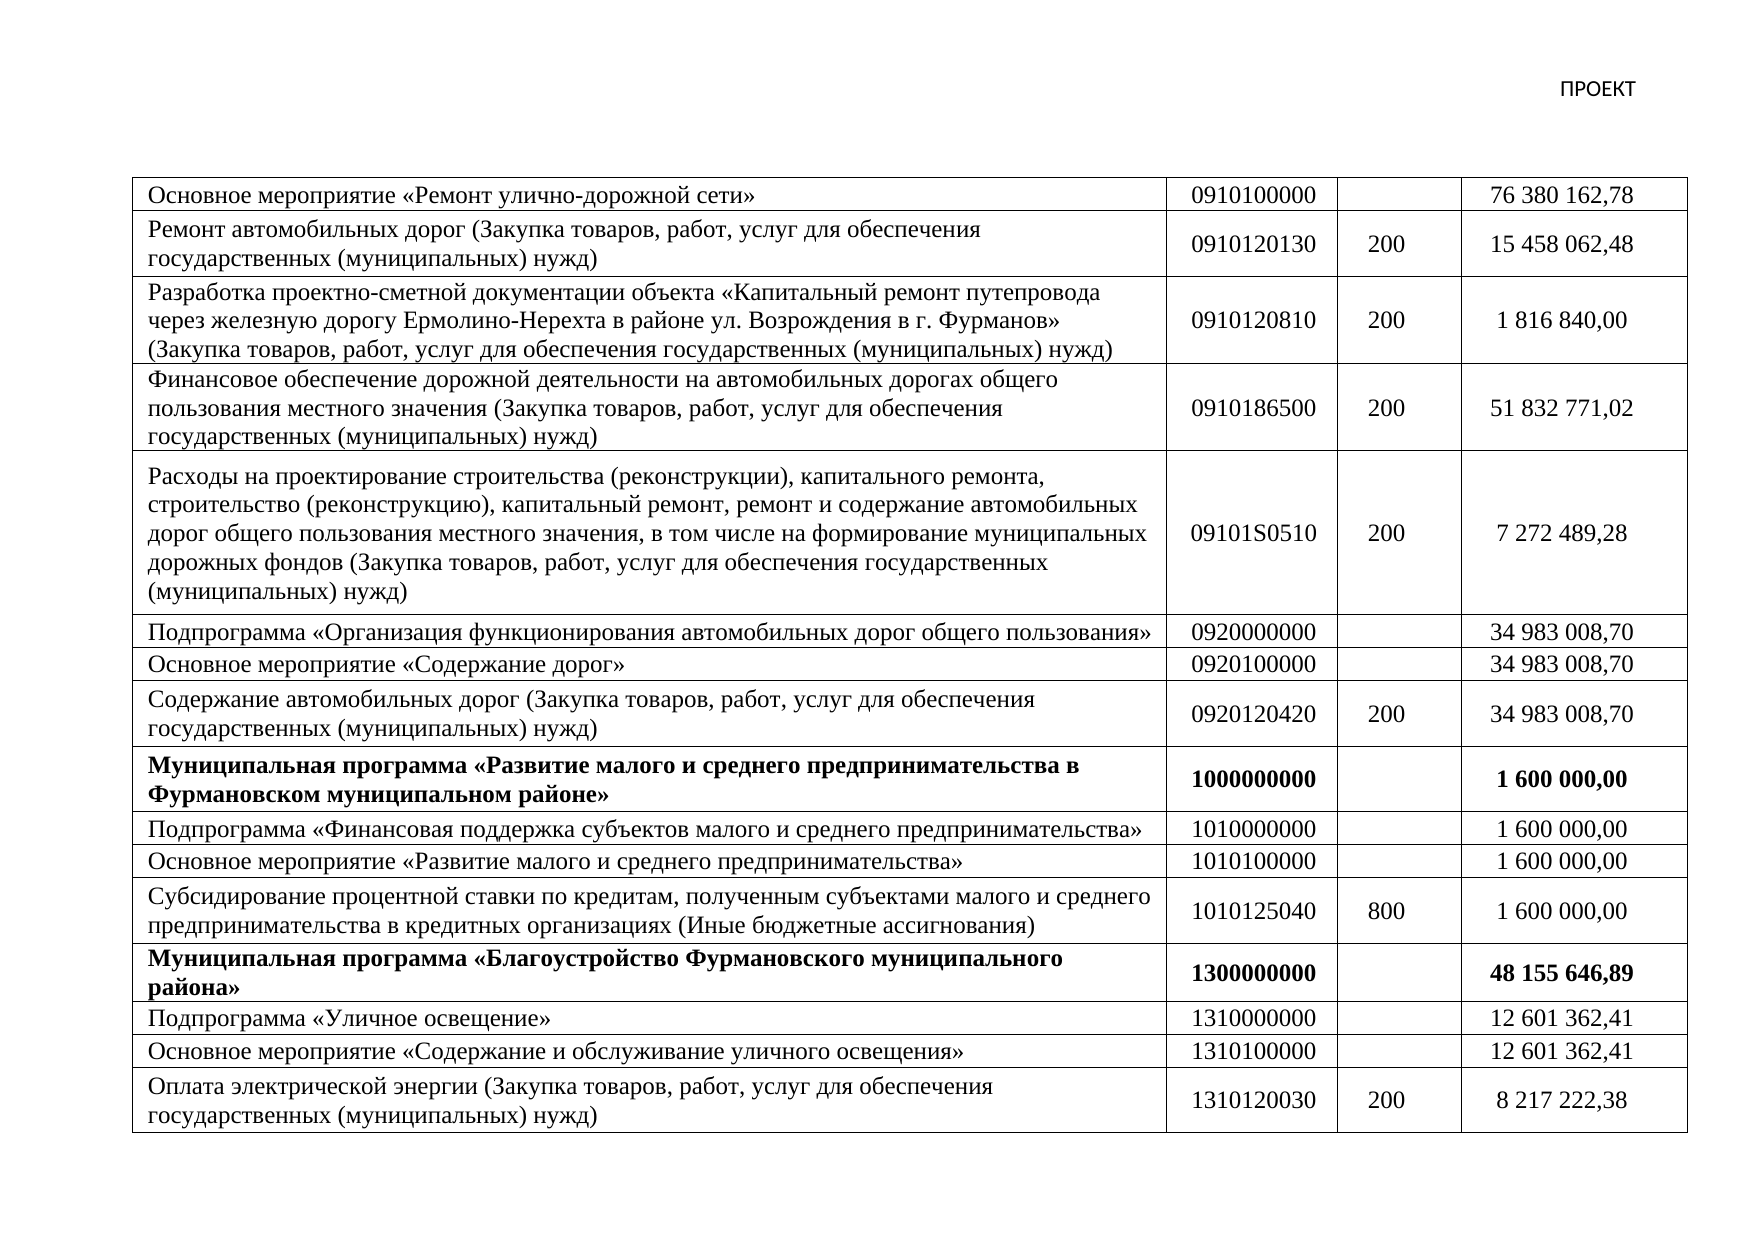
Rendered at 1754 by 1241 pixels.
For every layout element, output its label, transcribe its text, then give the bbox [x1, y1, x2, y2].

table_cell Финансовое обеспечение дорожной деятельности на автомобильных дорогах общего пользования местного значения (Закупка товаров, работ, услуг для обеспечения государственных (муниципальных) нужд) [133, 364, 1166, 450]
table_cell 15 458 062,48 [1462, 211, 1687, 276]
table_cell 1310120030 [1167, 1068, 1337, 1132]
table_cell Подпрограмма «Организация функционирования автомобильных дорог общего пользования» [133, 615, 1166, 647]
table_cell 1 600 000,00 [1462, 845, 1687, 877]
table_cell 800 [1338, 878, 1461, 942]
table_cell 200 [1338, 211, 1461, 276]
table_cell 200 [1338, 451, 1461, 614]
table_cell Основное мероприятие «Ремонт улично-дорожной сети» [133, 178, 1166, 210]
table_cell Муниципальная программа «Развитие малого и среднего предпринимательства в Фурмановском муниципальном районе» [133, 747, 1166, 811]
table_cell 34 983 008,70 [1462, 615, 1687, 647]
table_cell 12 601 362,41 [1462, 1035, 1687, 1067]
table_cell 1310100000 [1167, 1035, 1337, 1067]
table_cell 51 832 771,02 [1462, 364, 1687, 450]
table_cell [1338, 944, 1461, 1001]
table_cell 09101S0510 [1167, 451, 1337, 614]
table_cell Подпрограмма «Финансовая поддержка субъектов малого и среднего предпринимательства» [133, 812, 1166, 844]
table_cell 7 272 489,28 [1462, 451, 1687, 614]
table_cell Оплата электрической энергии (Закупка товаров, работ, услуг для обеспечения государственных (муниципальных) нужд) [133, 1068, 1166, 1132]
table_cell [1338, 615, 1461, 647]
table_cell Основное мероприятие «Содержание и обслуживание уличного освещения» [133, 1035, 1166, 1067]
table_cell 34 983 008,70 [1462, 681, 1687, 746]
table_cell 1 600 000,00 [1462, 878, 1687, 942]
table_cell [1338, 812, 1461, 844]
table_cell 0920000000 [1167, 615, 1337, 647]
table_cell 8 217 222,38 [1462, 1068, 1687, 1132]
table_cell [1338, 648, 1461, 680]
table_cell 1 600 000,00 [1462, 747, 1687, 811]
table_cell 0910120810 [1167, 277, 1337, 363]
table_cell 1 600 000,00 [1462, 812, 1687, 844]
table_cell Содержание автомобильных дорог (Закупка товаров, работ, услуг для обеспечения государственных (муниципальных) нужд) [133, 681, 1166, 746]
table_cell Субсидирование процентной ставки по кредитам, полученным субъектами малого и среднего предпринимательства в кредитных организациях (Иные бюджетные ассигнования) [133, 878, 1166, 942]
table_cell 48 155 646,89 [1462, 944, 1687, 1001]
table_cell Основное мероприятие «Содержание дорог» [133, 648, 1166, 680]
table_cell [1338, 1002, 1461, 1034]
table_cell 76 380 162,78 [1462, 178, 1687, 210]
table_cell Ремонт автомобильных дорог (Закупка товаров, работ, услуг для обеспечения государственных (муниципальных) нужд) [133, 211, 1166, 276]
table_cell 0920120420 [1167, 681, 1337, 746]
table_cell [1338, 1035, 1461, 1067]
table_cell 12 601 362,41 [1462, 1002, 1687, 1034]
table_cell Разработка проектно-сметной документации объекта «Капитальный ремонт путепровода через железную дорогу Ермолино-Нерехта в районе ул. Возрождения в г. Фурманов» (Закупка товаров, работ, услуг для обеспечения государственных (муниципальных) нужд) [133, 277, 1166, 363]
table_cell Основное мероприятие «Развитие малого и среднего предпринимательства» [133, 845, 1166, 877]
table_cell [1338, 845, 1461, 877]
table_cell 200 [1338, 681, 1461, 746]
table_cell 1310000000 [1167, 1002, 1337, 1034]
table_cell 200 [1338, 1068, 1461, 1132]
table_cell 1010100000 [1167, 845, 1337, 877]
table_cell 34 983 008,70 [1462, 648, 1687, 680]
table_cell 0910186500 [1167, 364, 1337, 450]
table_cell [1338, 747, 1461, 811]
table_cell 200 [1338, 364, 1461, 450]
table_cell Расходы на проектирование строительства (реконструкции), капитального ремонта, строительство (реконструкцию), капитальный ремонт, ремонт и содержание автомобильных дорог общего пользования местного значения, в том числе на формирование муниципальных дорожных фондов (Закупка товаров, работ, услуг для обеспечения государственных (муниципальных) нужд) [133, 451, 1166, 614]
table_cell 200 [1338, 277, 1461, 363]
table_cell 1010125040 [1167, 878, 1337, 942]
table_cell 0910120130 [1167, 211, 1337, 276]
table_cell Муниципальная программа «Благоустройство Фурмановского муниципального района» [133, 944, 1166, 1001]
table_cell Подпрограмма «Уличное освещение» [133, 1002, 1166, 1034]
table_cell 1000000000 [1167, 747, 1337, 811]
table_cell 1 816 840,00 [1462, 277, 1687, 363]
table_cell [1338, 178, 1461, 210]
table_cell 0910100000 [1167, 178, 1337, 210]
table_cell 1300000000 [1167, 944, 1337, 1001]
table_cell 1010000000 [1167, 812, 1337, 844]
table_cell 0920100000 [1167, 648, 1337, 680]
